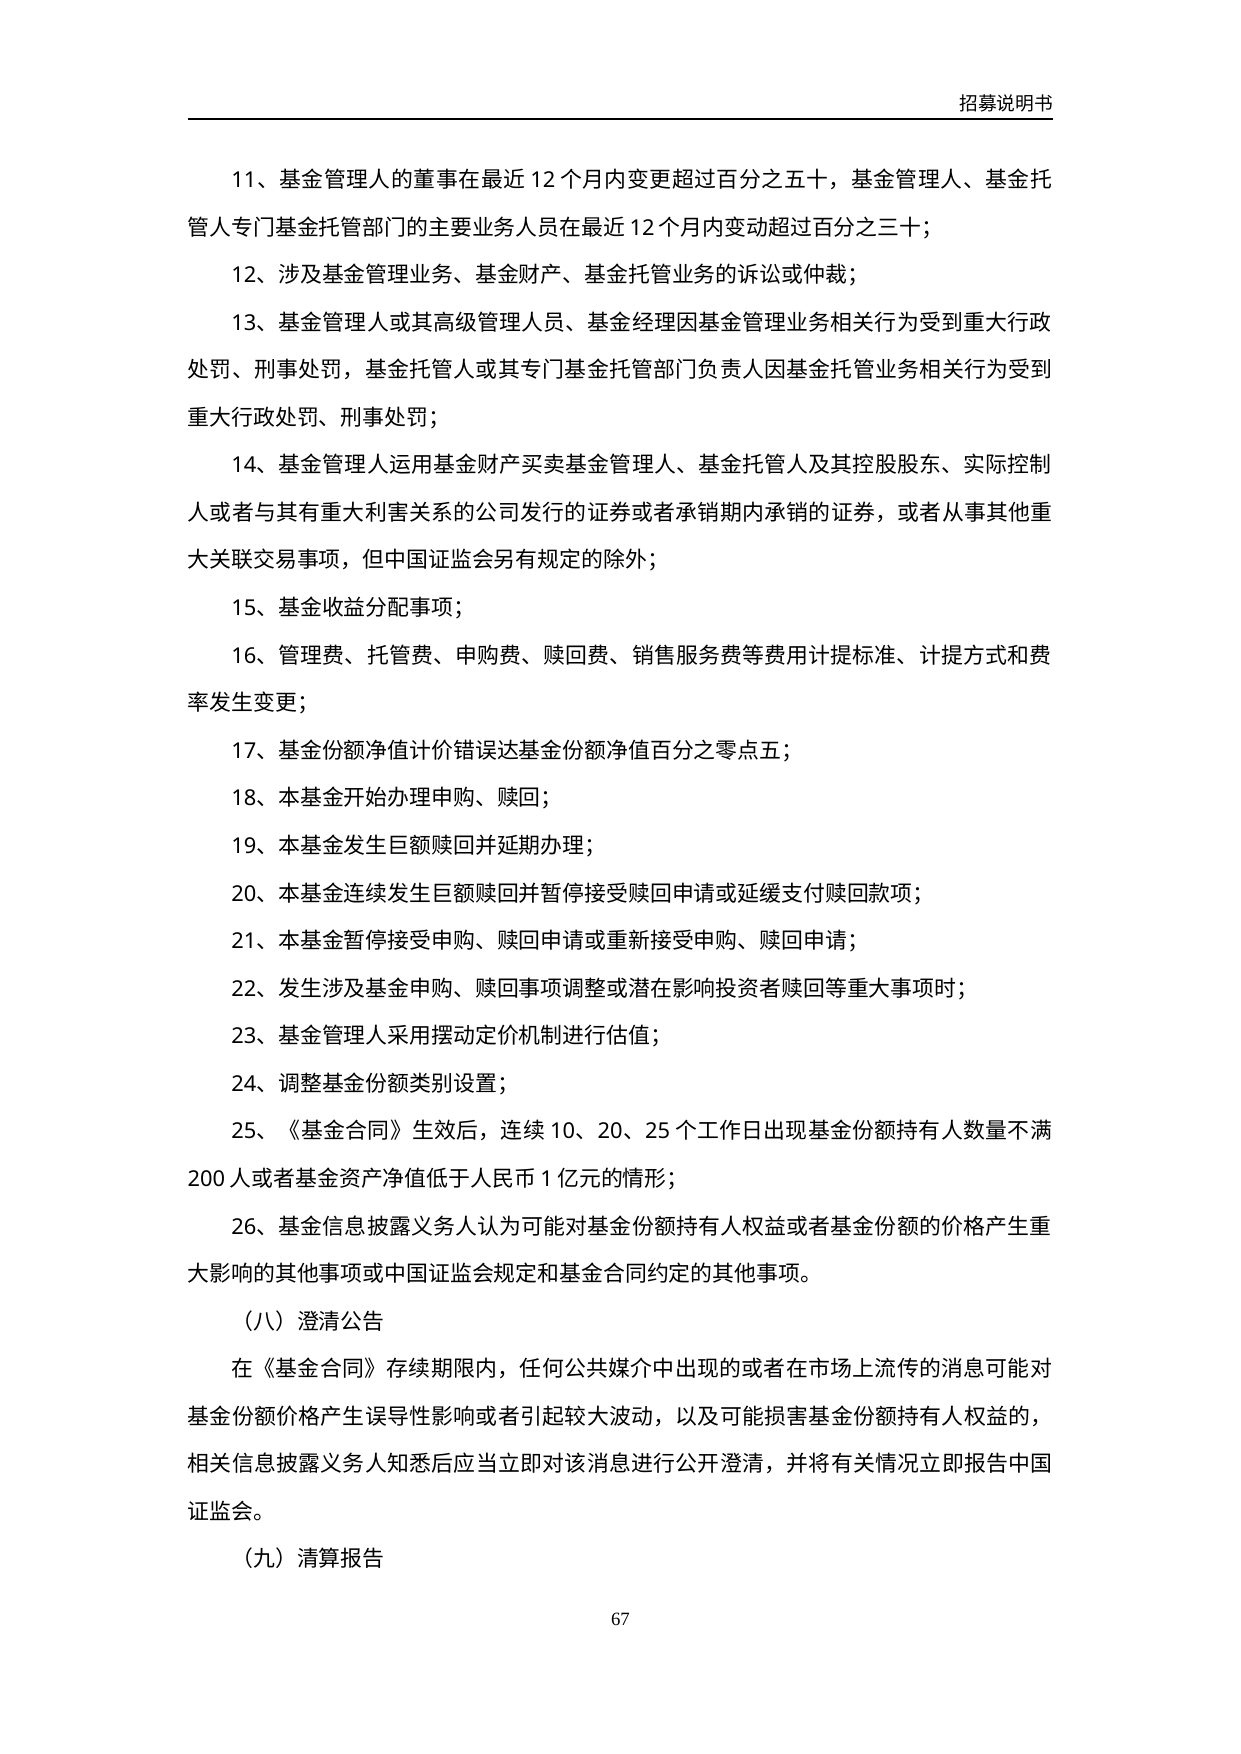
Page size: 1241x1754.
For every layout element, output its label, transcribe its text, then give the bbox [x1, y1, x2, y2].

text 12、涉及基金管理业务、基金财产、基金托管业务的诉讼或仲裁； [187, 257, 1053, 289]
text 13、基金管理人或其高级管理人员、基金经理因基金管理业务相关行为受到重大行政处罚、刑事处罚，基金托管人或其专门基金托管部门负责人因基金托管业务相关行为受到重大行政处罚、刑事处罚； [187, 305, 1053, 432]
text （八）澄清公告 [187, 1304, 1053, 1336]
text 19、本基金发生巨额赎回并延期办理； [187, 828, 1053, 860]
text 21、本基金暂停接受申购、赎回申请或重新接受申购、赎回申请； [187, 923, 1053, 955]
text 18、本基金开始办理申购、赎回； [187, 780, 1053, 812]
text 15、基金收益分配事项； [187, 590, 1053, 622]
text 16、管理费、托管费、申购费、赎回费、销售服务费等费用计提标准、计提方式和费率发生变更； [187, 638, 1053, 717]
text 在《基金合同》存续期限内，任何公共媒介中出现的或者在市场上流传的消息可能对基金份额价格产生误导性影响或者引起较大波动，以及可能损害基金份额持有人权益的，相关信息披露义务人知悉后应当立即对该消息进行公开澄清，并将有关情况立即报告中国证监会。 [187, 1351, 1053, 1526]
text 25、《基金合同》生效后，连续10、20、25个工作日出现基金份额持有人数量不满200人或者基金资产净值低于人民币1亿元的情形； [187, 1113, 1053, 1193]
text 24、调整基金份额类别设置； [187, 1066, 1053, 1098]
text 23、基金管理人采用摆动定价机制进行估值； [187, 1018, 1053, 1050]
text 20、本基金连续发生巨额赎回并暂停接受赎回申请或延缓支付赎回款项； [187, 876, 1053, 907]
text 17、基金份额净值计价错误达基金份额净值百分之零点五； [187, 733, 1053, 764]
text 22、发生涉及基金申购、赎回事项调整或潜在影响投资者赎回等重大事项时； [187, 971, 1053, 1002]
text （九）清算报告 [187, 1541, 1053, 1573]
text 11、基金管理人的董事在最近12个月内变更超过百分之五十，基金管理人、基金托管人专门基金托管部门的主要业务人员在最近12个月内变动超过百分之三十； [187, 162, 1053, 241]
text 26、基金信息披露义务人认为可能对基金份额持有人权益或者基金份额的价格产生重大影响的其他事项或中国证监会规定和基金合同约定的其他事项。 [187, 1209, 1053, 1288]
text 14、基金管理人运用基金财产买卖基金管理人、基金托管人及其控股股东、实际控制人或者与其有重大利害关系的公司发行的证券或者承销期内承销的证券，或者从事其他重大关联交易事项，但中国证监会另有规定的除外； [187, 447, 1053, 574]
